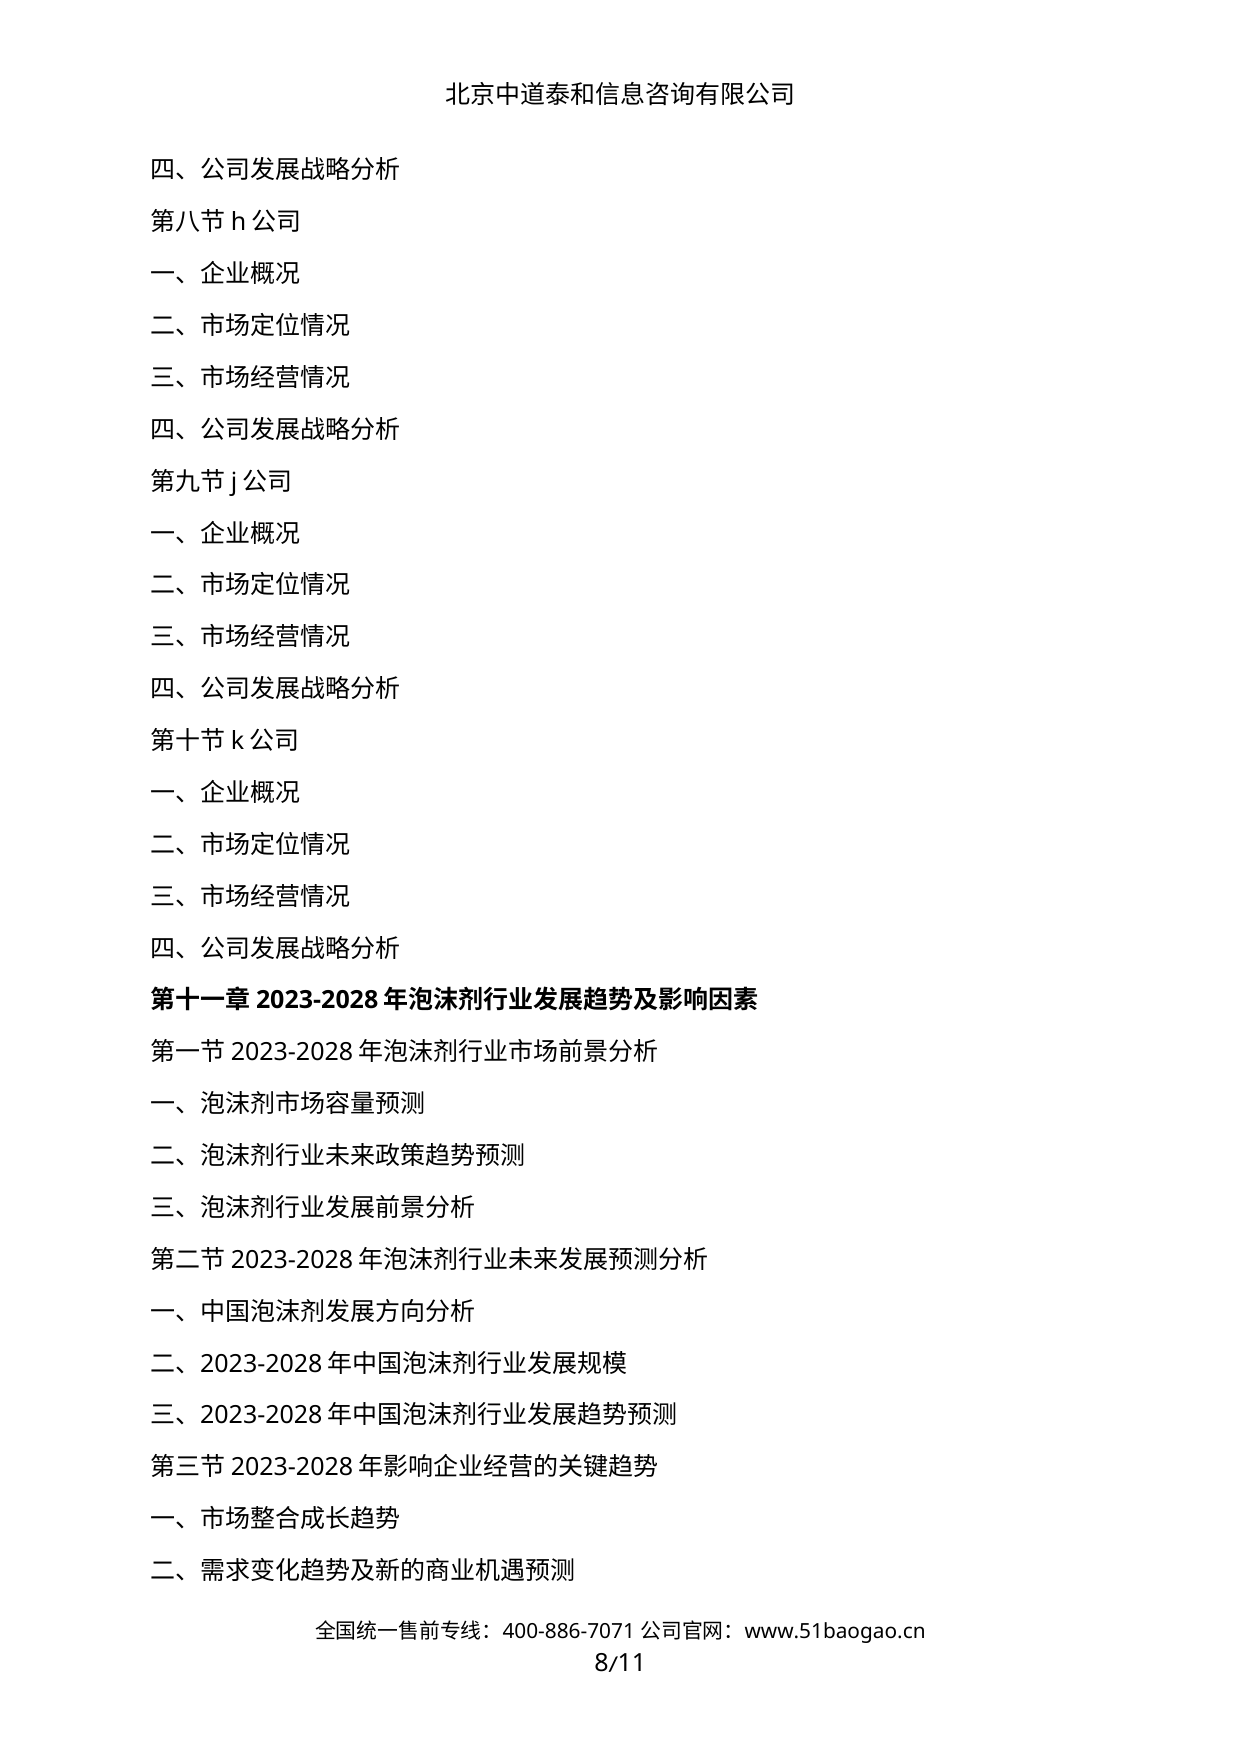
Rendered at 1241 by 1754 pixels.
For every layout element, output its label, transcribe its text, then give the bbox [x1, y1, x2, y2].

text 一、企业概况 [150, 772, 1090, 809]
text 三、泡沫剂行业发展前景分析 [150, 1187, 1090, 1224]
text 第八节 h公司 [150, 202, 1090, 238]
text 二、泡沫剂行业未来政策趋势预测 [150, 1136, 1090, 1172]
text 三、市场经营情况 [150, 357, 1090, 394]
text 第九节 j公司 [150, 461, 1090, 497]
text 二、2023-2028年中国泡沫剂行业发展规模 [150, 1343, 1090, 1379]
text 第十一章 2023-2028年泡沫剂行业发展趋势及影响因素 [150, 980, 1090, 1016]
text 四、公司发展战略分析 [150, 669, 1090, 705]
text 第三节 2023-2028年影响企业经营的关键趋势 [150, 1447, 1090, 1483]
text 第一节 2023-2028年泡沫剂行业市场前景分析 [150, 1032, 1090, 1068]
text 四、公司发展战略分析 [150, 928, 1090, 964]
text 二、市场定位情况 [150, 565, 1090, 601]
text 二、市场定位情况 [150, 824, 1090, 861]
text 一、企业概况 [150, 254, 1090, 290]
text 三、2023-2028年中国泡沫剂行业发展趋势预测 [150, 1395, 1090, 1431]
text 三、市场经营情况 [150, 876, 1090, 912]
text 一、企业概况 [150, 513, 1090, 549]
text 三、市场经营情况 [150, 617, 1090, 653]
text 一、市场整合成长趋势 [150, 1499, 1090, 1535]
text 第十节 k公司 [150, 721, 1090, 757]
text 四、公司发展战略分析 [150, 150, 1090, 186]
text 一、中国泡沫剂发展方向分析 [150, 1291, 1090, 1327]
text 第二节 2023-2028年泡沫剂行业未来发展预测分析 [150, 1239, 1090, 1276]
text 四、公司发展战略分析 [150, 409, 1090, 446]
text 二、市场定位情况 [150, 306, 1090, 342]
text 一、泡沫剂市场容量预测 [150, 1084, 1090, 1120]
text 二、需求变化趋势及新的商业机遇预测 [150, 1551, 1090, 1587]
